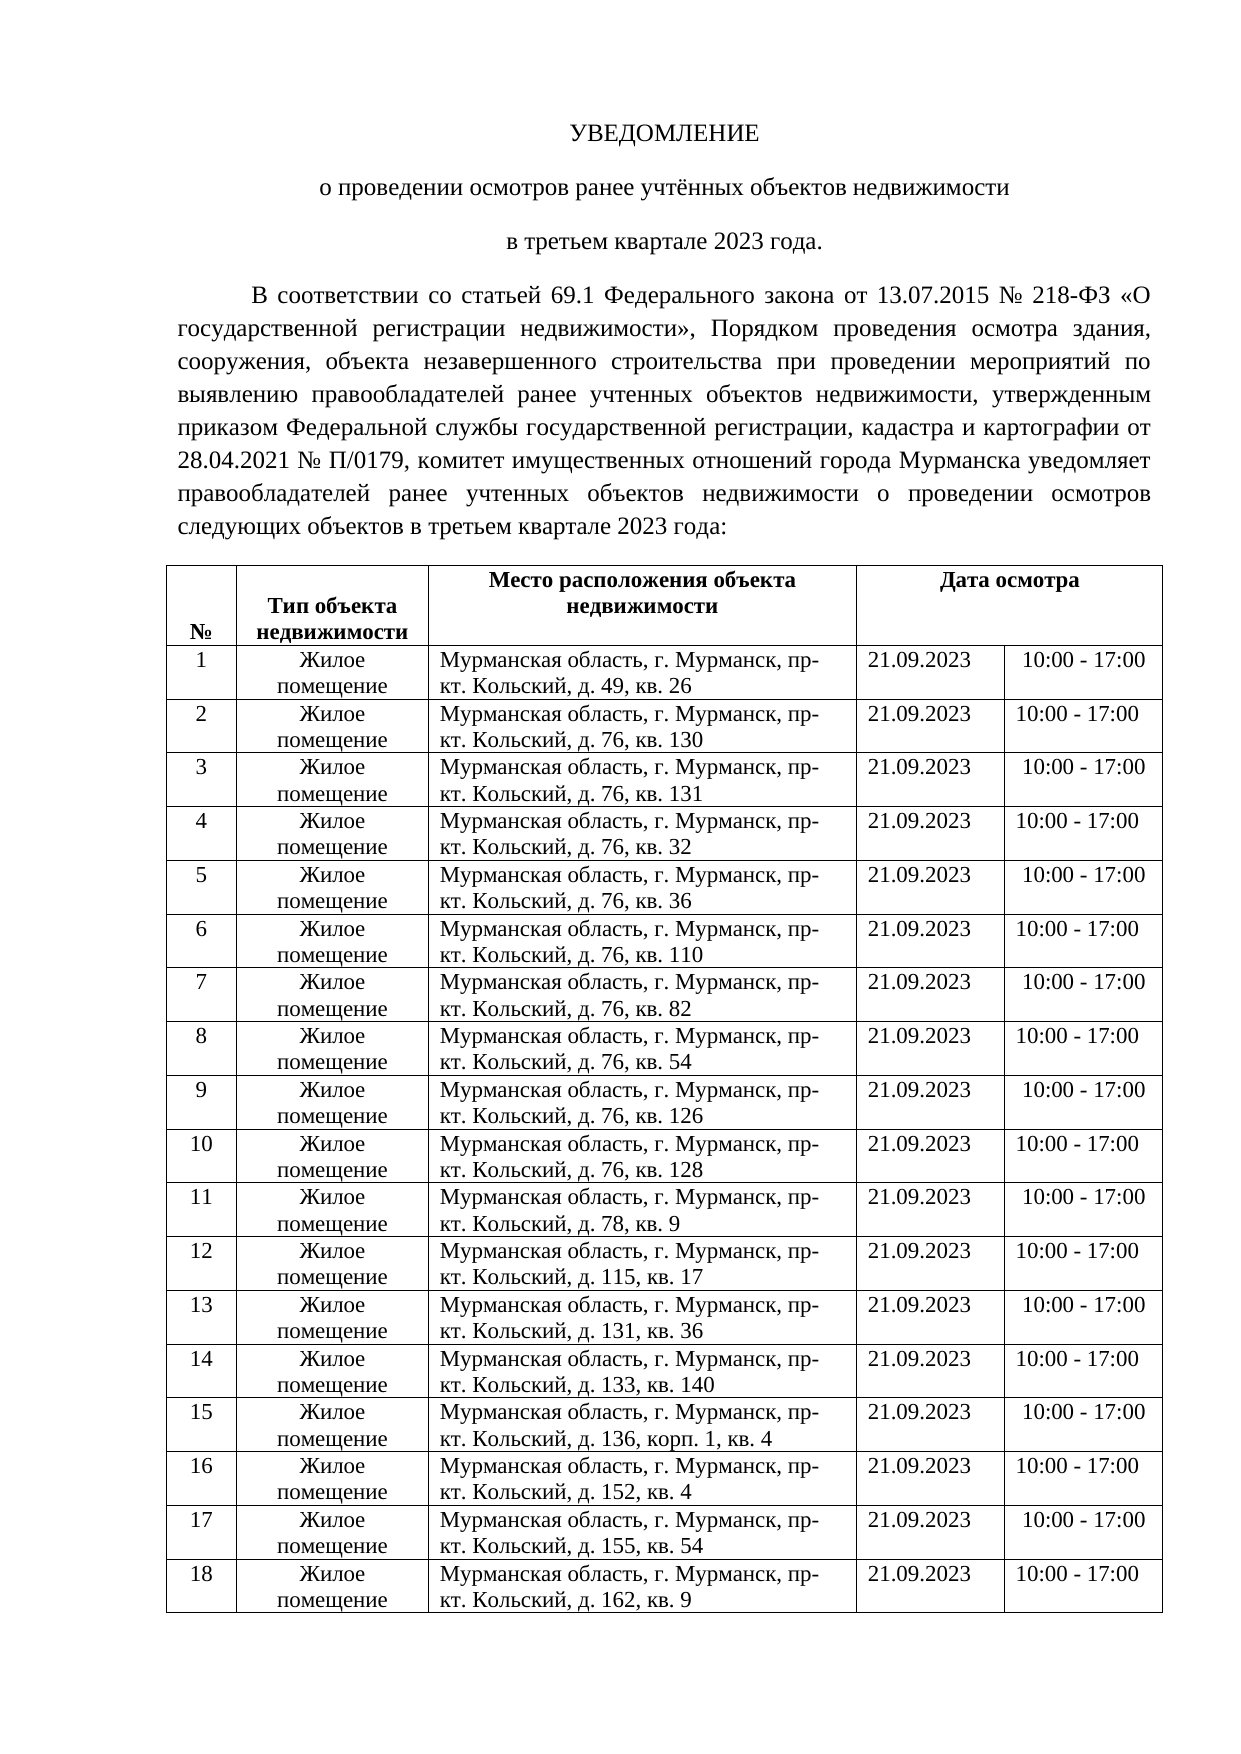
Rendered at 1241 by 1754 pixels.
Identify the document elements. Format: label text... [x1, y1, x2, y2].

table_cell 21.09.2023 [857, 753, 1004, 806]
table_cell 13 [167, 1291, 236, 1343]
table_cell 10 [167, 1130, 236, 1182]
table_cell Мурманская область, г. Мурманск, пр-кт. Кольский, д. 155, кв. 54 [429, 1506, 856, 1558]
table_cell 21.09.2023 [857, 1076, 1004, 1128]
table_header Место расположения объекта недвижимости [429, 566, 856, 645]
table_cell 10:00 - 17:00 [1005, 753, 1162, 806]
table_cell Жилое помещение [237, 1130, 428, 1182]
table_cell 10:00 - 17:00 [1005, 915, 1162, 967]
table_cell 16 [167, 1452, 236, 1505]
table_cell Мурманская область, г. Мурманск, пр-кт. Кольский, д. 131, кв. 36 [429, 1291, 856, 1343]
table_cell 21.09.2023 [857, 807, 1004, 860]
table_cell 10:00 - 17:00 [1005, 1291, 1162, 1343]
text в третьем квартале 2023 года. [177, 226, 1152, 254]
table_cell 21.09.2023 [857, 1506, 1004, 1558]
table_cell 10:00 - 17:00 [1005, 1237, 1162, 1290]
table_cell Мурманская область, г. Мурманск, пр-кт. Кольский, д. 152, кв. 4 [429, 1452, 856, 1505]
table_cell 21.09.2023 [857, 1291, 1004, 1343]
table_cell 10:00 - 17:00 [1005, 646, 1162, 698]
table_cell Жилое помещение [237, 1022, 428, 1075]
table_cell 10:00 - 17:00 [1005, 1398, 1162, 1451]
table_cell 10:00 - 17:00 [1005, 1560, 1162, 1612]
table_cell 3 [167, 753, 236, 806]
table_cell Мурманская область, г. Мурманск, пр-кт. Кольский, д. 76, кв. 126 [429, 1076, 856, 1128]
table_cell Мурманская область, г. Мурманск, пр-кт. Кольский, д. 76, кв. 110 [429, 915, 856, 967]
table_cell Мурманская область, г. Мурманск, пр-кт. Кольский, д. 76, кв. 128 [429, 1130, 856, 1182]
table_cell Мурманская область, г. Мурманск, пр-кт. Кольский, д. 115, кв. 17 [429, 1237, 856, 1290]
table_cell Жилое помещение [237, 753, 428, 806]
table_cell Жилое помещение [237, 1345, 428, 1397]
table_cell 2 [167, 700, 236, 752]
table_cell 18 [167, 1560, 236, 1612]
table_cell Мурманская область, г. Мурманск, пр-кт. Кольский, д. 136, корп. 1, кв. 4 [429, 1398, 856, 1451]
table_header № [167, 566, 236, 645]
table_cell 10:00 - 17:00 [1005, 1183, 1162, 1236]
table_cell Мурманская область, г. Мурманск, пр-кт. Кольский, д. 133, кв. 140 [429, 1345, 856, 1397]
table_cell 21.09.2023 [857, 1345, 1004, 1397]
table_cell 10:00 - 17:00 [1005, 1130, 1162, 1182]
table_cell 21.09.2023 [857, 915, 1004, 967]
table_cell 5 [167, 861, 236, 913]
table_cell 21.09.2023 [857, 646, 1004, 698]
table_cell Жилое помещение [237, 1398, 428, 1451]
table_header Тип объекта недвижимости [237, 566, 428, 645]
text о проведении осмотров ранее учтённых объектов недвижимости [177, 172, 1152, 201]
table_cell 14 [167, 1345, 236, 1397]
table_cell Жилое помещение [237, 915, 428, 967]
table_cell Жилое помещение [237, 1183, 428, 1236]
table_cell 21.09.2023 [857, 700, 1004, 752]
table_cell 21.09.2023 [857, 861, 1004, 913]
table_cell Мурманская область, г. Мурманск, пр-кт. Кольский, д. 76, кв. 131 [429, 753, 856, 806]
table_cell 6 [167, 915, 236, 967]
table_cell 21.09.2023 [857, 1398, 1004, 1451]
table_cell 21.09.2023 [857, 1237, 1004, 1290]
table_cell 10:00 - 17:00 [1005, 1506, 1162, 1558]
table_cell 10:00 - 17:00 [1005, 1345, 1162, 1397]
table_cell Жилое помещение [237, 1076, 428, 1128]
table_cell 21.09.2023 [857, 1560, 1004, 1612]
table_cell 21.09.2023 [857, 1130, 1004, 1182]
table_cell Мурманская область, г. Мурманск, пр-кт. Кольский, д. 76, кв. 54 [429, 1022, 856, 1075]
table_cell Жилое помещение [237, 861, 428, 913]
table_cell Жилое помещение [237, 1452, 428, 1505]
table_cell 15 [167, 1398, 236, 1451]
table_cell Мурманская область, г. Мурманск, пр-кт. Кольский, д. 76, кв. 32 [429, 807, 856, 860]
table_cell 4 [167, 807, 236, 860]
table_cell Мурманская область, г. Мурманск, пр-кт. Кольский, д. 49, кв. 26 [429, 646, 856, 698]
table_cell 21.09.2023 [857, 968, 1004, 1021]
table_cell 1 [167, 646, 236, 698]
table_cell 10:00 - 17:00 [1005, 807, 1162, 860]
table_cell Жилое помещение [237, 646, 428, 698]
table_cell Жилое помещение [237, 1291, 428, 1343]
table_cell Мурманская область, г. Мурманск, пр-кт. Кольский, д. 162, кв. 9 [429, 1560, 856, 1612]
table_header Дата осмотра [857, 566, 1162, 645]
table_cell 10:00 - 17:00 [1005, 1022, 1162, 1075]
text В соответствии со статьей 69.1 Федерального закона от 13.07.2015 № 218-ФЗ «О государственной регистрации недвижимости», Порядком проведения осмотра здания, сооружения, объекта незавершенного строительства при проведении мероприятий по выявлению правообладателей ранее учтенных объектов недвижимости, утвержденным приказом Федеральной службы государственной регистрации, кадастра и картографии от 28.04.2021 № П/0179, комитет имущественных отношений города Мурманска уведомляет правообладателей ранее учтенных объектов недвижимости о проведении осмотров следующих объектов в третьем квартале 2023 года: [177, 280, 1152, 539]
table_cell 21.09.2023 [857, 1183, 1004, 1236]
table_cell 8 [167, 1022, 236, 1075]
table_cell Жилое помещение [237, 1237, 428, 1290]
table_cell 17 [167, 1506, 236, 1558]
table_cell Мурманская область, г. Мурманск, пр-кт. Кольский, д. 78, кв. 9 [429, 1183, 856, 1236]
table_cell Жилое помещение [237, 1506, 428, 1558]
table_cell 10:00 - 17:00 [1005, 1076, 1162, 1128]
table_cell 21.09.2023 [857, 1452, 1004, 1505]
table_cell 9 [167, 1076, 236, 1128]
table_cell 10:00 - 17:00 [1005, 1452, 1162, 1505]
table_cell Жилое помещение [237, 700, 428, 752]
table_cell 10:00 - 17:00 [1005, 861, 1162, 913]
text УВЕДОМЛЕНИЕ [177, 118, 1152, 147]
table_cell 11 [167, 1183, 236, 1236]
table_cell Жилое помещение [237, 968, 428, 1021]
table_cell Жилое помещение [237, 1560, 428, 1612]
table_cell Мурманская область, г. Мурманск, пр-кт. Кольский, д. 76, кв. 82 [429, 968, 856, 1021]
table_cell 21.09.2023 [857, 1022, 1004, 1075]
table_cell Жилое помещение [237, 807, 428, 860]
table_cell Мурманская область, г. Мурманск, пр-кт. Кольский, д. 76, кв. 36 [429, 861, 856, 913]
table_cell Мурманская область, г. Мурманск, пр-кт. Кольский, д. 76, кв. 130 [429, 700, 856, 752]
table_cell 12 [167, 1237, 236, 1290]
table_cell 10:00 - 17:00 [1005, 968, 1162, 1021]
table_cell 7 [167, 968, 236, 1021]
table_cell 10:00 - 17:00 [1005, 700, 1162, 752]
